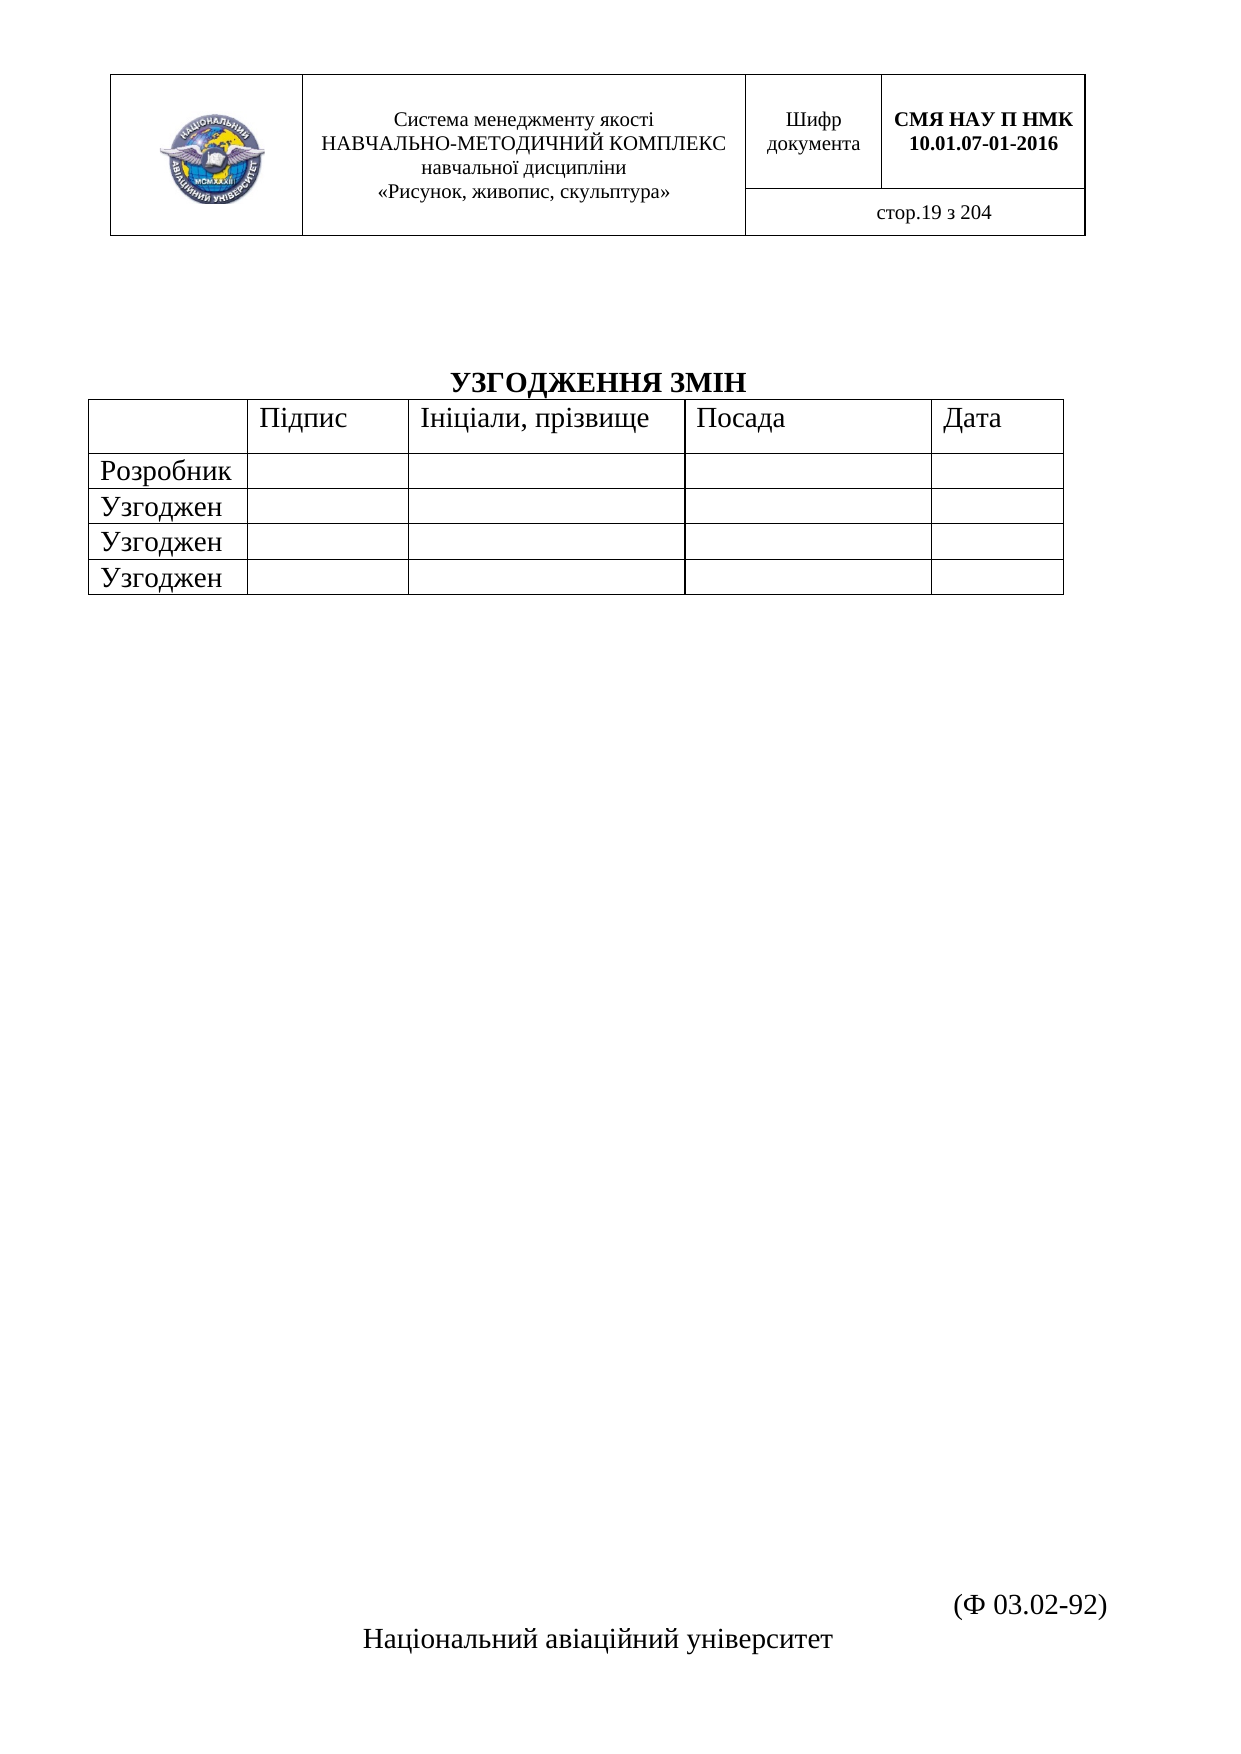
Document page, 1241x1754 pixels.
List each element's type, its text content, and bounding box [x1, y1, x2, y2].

table_cell [248, 454, 408, 488]
table_cell [932, 489, 1063, 523]
table_cell [248, 489, 408, 523]
table_cell Узгоджено [89, 489, 247, 523]
table_cell [248, 524, 408, 559]
table_cell Узгоджено [89, 560, 247, 594]
table_cell [686, 560, 931, 594]
table_cell [932, 560, 1063, 594]
table_cell [686, 524, 931, 559]
table_cell Узгоджено [89, 524, 247, 559]
table_cell Розробник [89, 454, 247, 488]
table_cell [409, 560, 684, 594]
table_cell [932, 524, 1063, 559]
table_cell [409, 454, 684, 488]
table_cell [932, 454, 1063, 488]
table_cell [409, 489, 684, 523]
table_cell [409, 524, 684, 559]
table_cell [686, 454, 931, 488]
picture [158, 111, 265, 203]
table_header [89, 400, 247, 452]
title Національний авіаційний університет [88, 1621, 1107, 1654]
table_cell [686, 489, 931, 523]
table_header Ініціали, прізвище [409, 400, 684, 452]
table_header Дата [932, 400, 1063, 452]
table_cell [248, 560, 408, 594]
text УЗГОДЖЕННЯ ЗМІН [88, 365, 1107, 399]
table_header Посада [686, 400, 931, 452]
table_header Підпис [248, 400, 408, 452]
title (Ф 03.02-92) [88, 1587, 1107, 1621]
